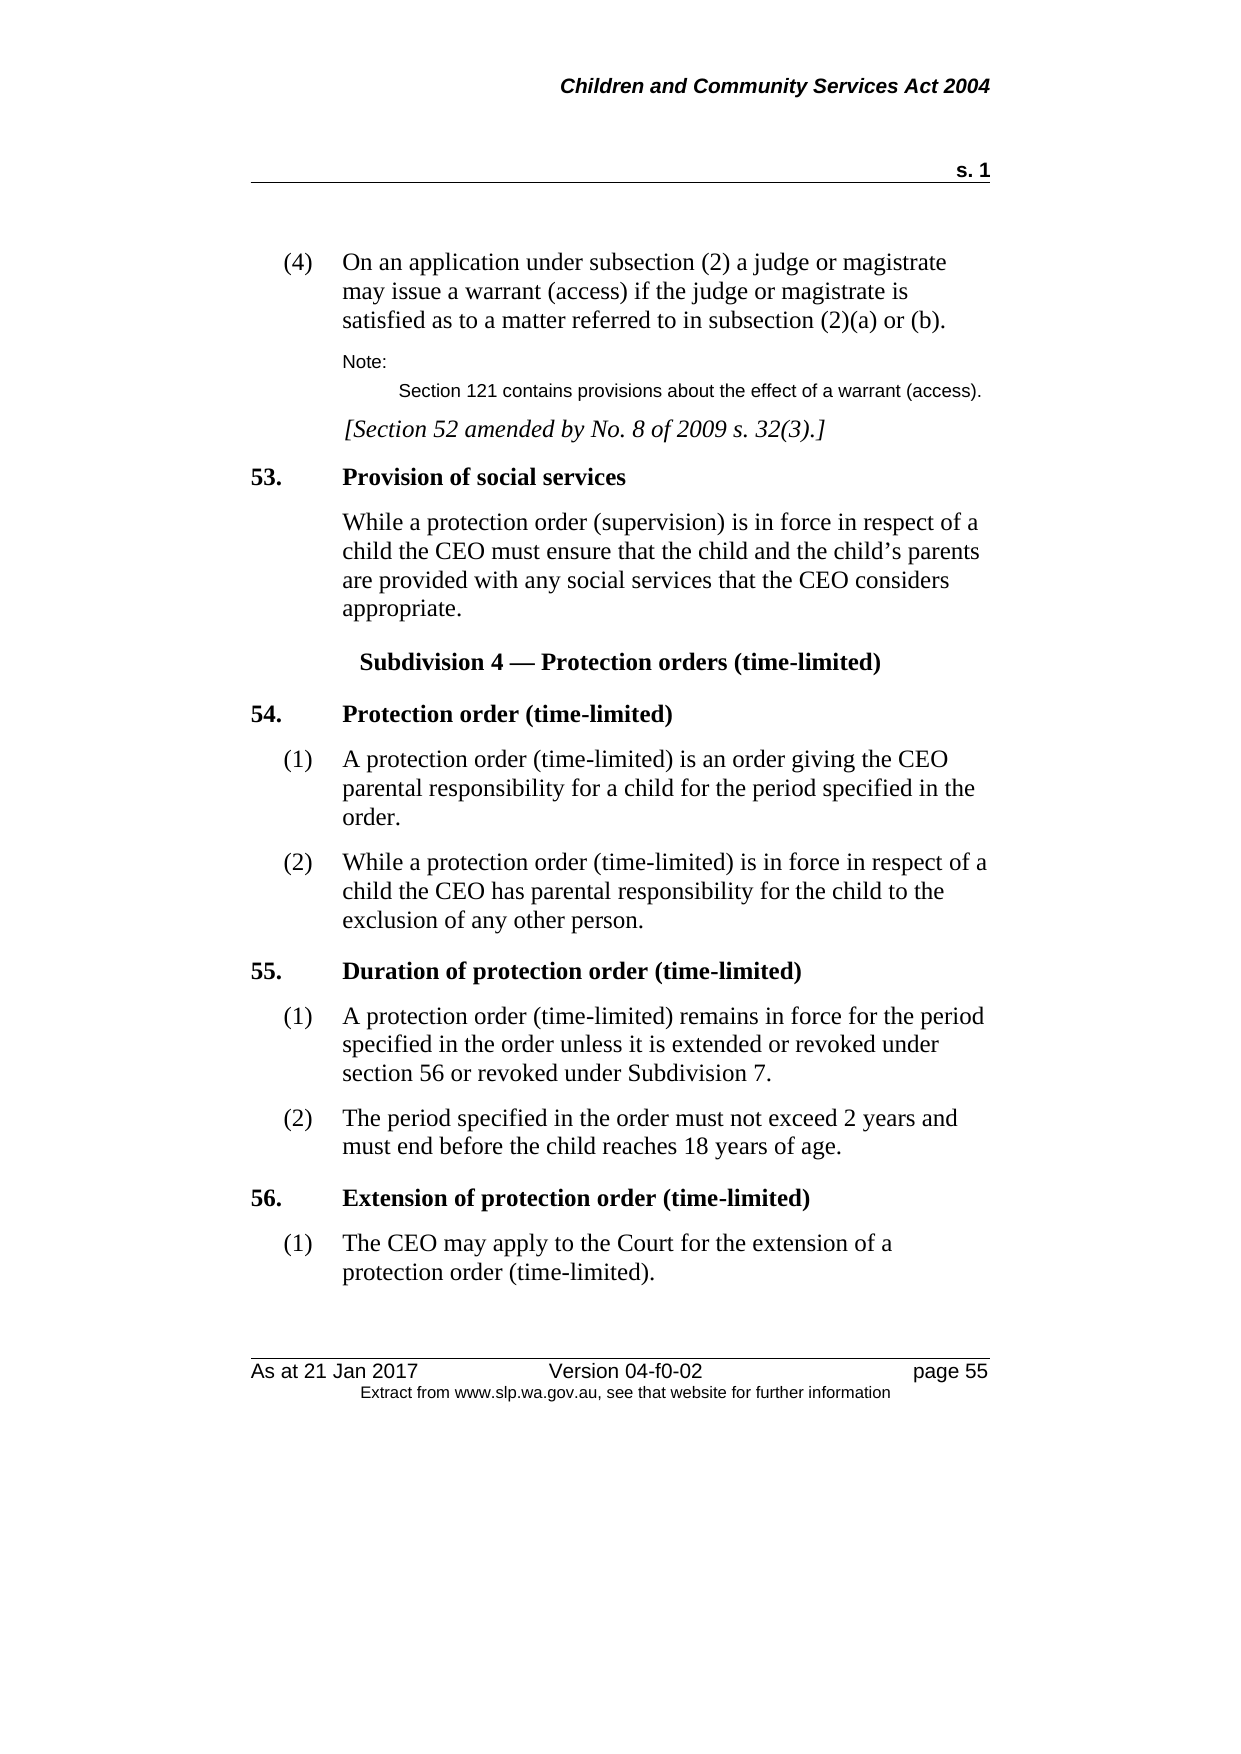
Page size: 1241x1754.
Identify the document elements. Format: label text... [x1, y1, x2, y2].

subtitle 54. Protection order (time-limited) [251, 699, 990, 728]
subtitle Subdivision 4 — Protection orders (time-limited) [251, 647, 990, 676]
text (1) The CEO may apply to the Court for the extension of a protection order (time-limited). [251, 1228, 990, 1286]
text Section 121 contains provisions about the effect of a warrant (access). [251, 380, 990, 402]
text (1) A protection order (time-limited) remains in force for the period specified in the order unless it is extended or revoked under section 56 or revoked under Subdivision 7. [251, 1001, 990, 1087]
subtitle Note: [251, 350, 990, 372]
subtitle 56. Extension of protection order (time-limited) [251, 1183, 990, 1212]
text (2) The period specified in the order must not exceed 2 years and must end before the child reaches 18 years of age. [251, 1103, 990, 1160]
subtitle 55. Duration of protection order (time-limited) [251, 956, 990, 985]
text (4) On an application under subsection (2) a judge or magistrate may issue a warrant (access) if the judge or magistrate is satisfied as to a matter referred to in subsection (2)(a) or (b). [251, 247, 990, 334]
subtitle 53. Provision of social services [251, 462, 990, 491]
text [Section 52 amended by No. 8 of 2009 s. 32(3).] [251, 414, 990, 443]
text While a protection order (supervision) is in force in respect of a child the CEO must ensure that the child and the child’s parents are provided with any social services that the CEO considers appropriate. [251, 507, 990, 622]
text (2) While a protection order (time-limited) is in force in respect of a child the CEO has parental responsibility for the child to the exclusion of any other person. [251, 847, 990, 933]
text (1) A protection order (time-limited) is an order giving the CEO parental responsibility for a child for the period specified in the order. [251, 744, 990, 831]
